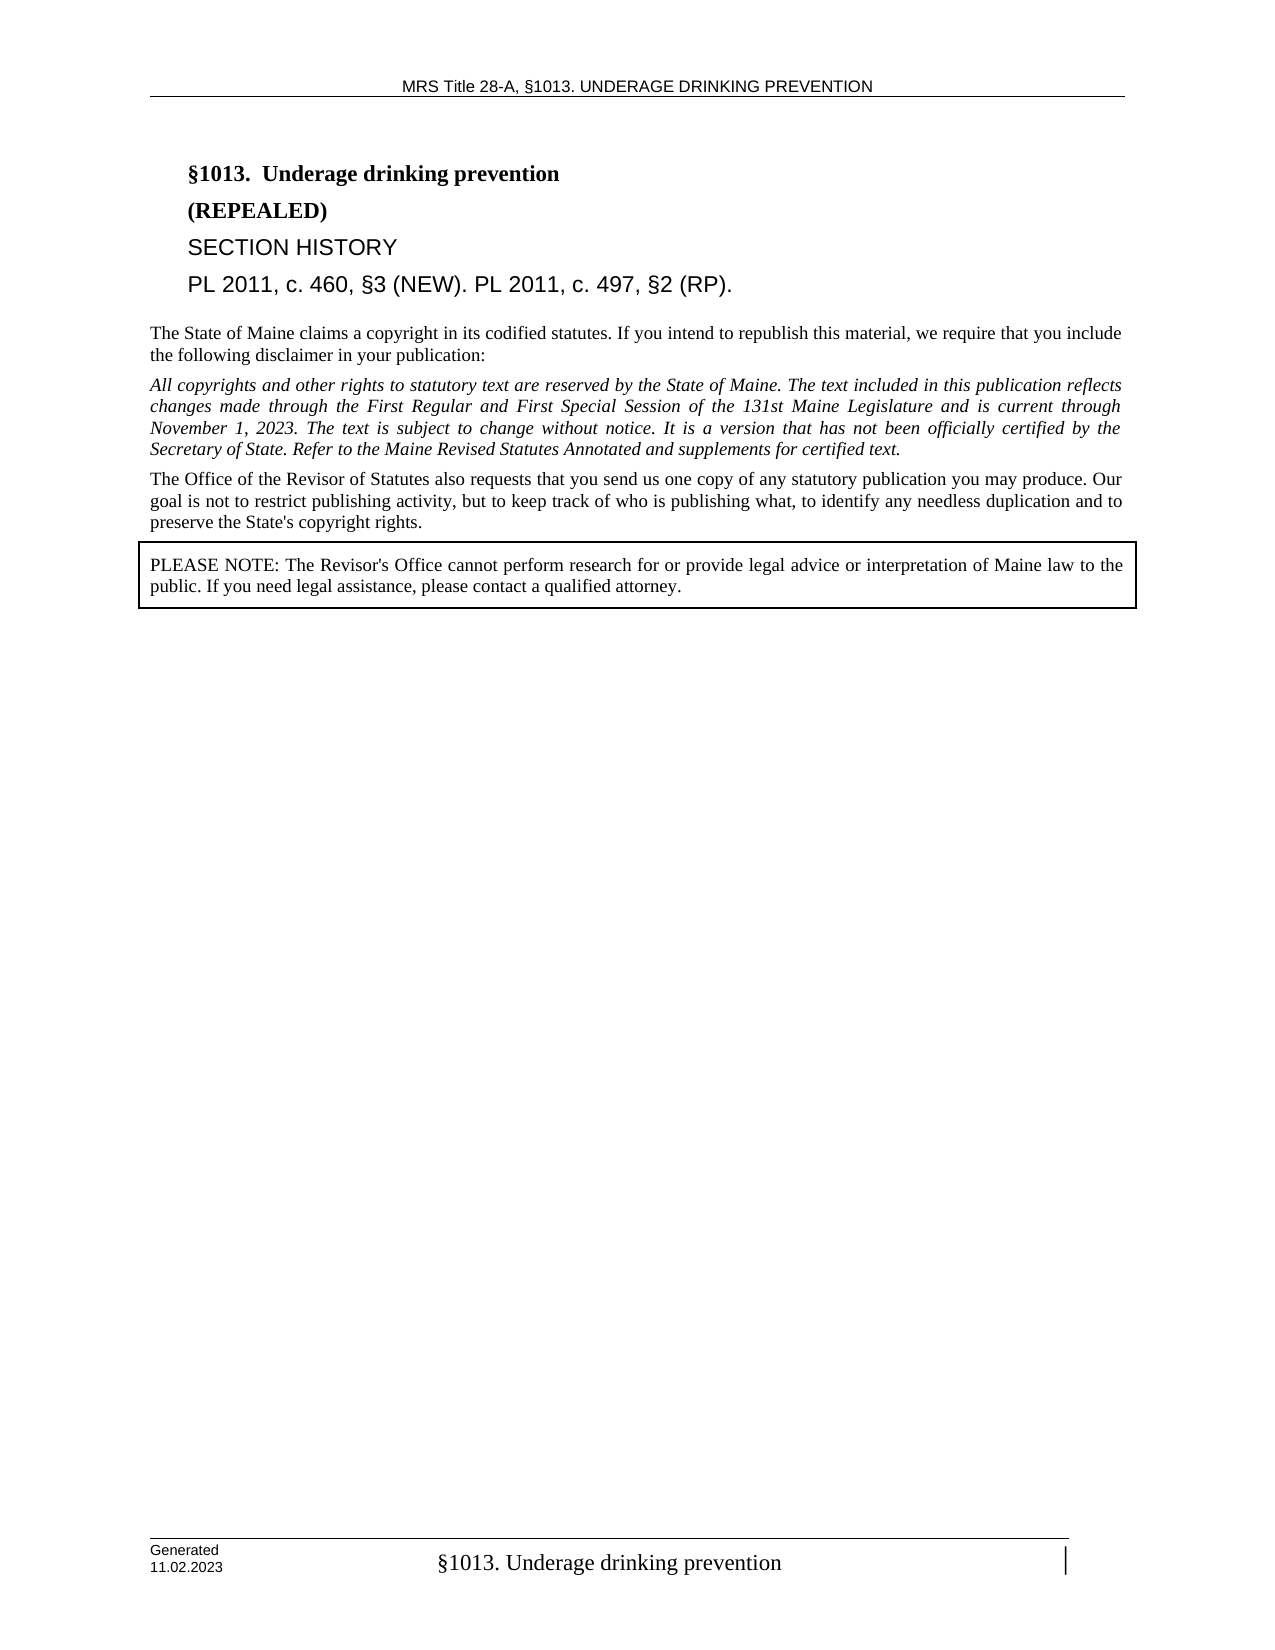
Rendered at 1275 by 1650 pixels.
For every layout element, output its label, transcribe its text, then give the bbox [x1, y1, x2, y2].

text PLEASE NOTE: The Revisor's Office cannot perform research for or provide legal advice or interpretation of Maine law to the public. If you need legal assistance, please contact a qualified attorney. [140, 543, 1135, 607]
text §1013. Underage drinking prevention [187, 160, 1125, 187]
text All copyrights and other rights to statutory text are reserved by the State of Maine. The text included in this publication reflects changes made through the First Regular and First Special Session of the 131st Maine Legislature and is current through November 1, 2023 . The text is subject to change without notice. It is a version that has not been officially certified by the Secretary of State. Refer to the Maine Revised Statutes Annotated and supplements for certified text. [150, 373, 1125, 460]
text The Office of the Revisor of Statutes also requests that you send us one copy of any statutory publication you may produce. Our goal is not to restrict publishing activity, but to keep track of who is publishing what, to identify any needless duplication and to preserve the State's copyright rights. [150, 468, 1125, 533]
text The State of Maine claims a copyright in its codified statutes. If you intend to republish this material, we require that you include the following disclaimer in your publication: [150, 322, 1125, 365]
text SECTION HISTORY [187, 234, 1125, 260]
text PL 2011, c. 460, §3 (NEW). PL 2011, c. 497, §2 (RP). [187, 271, 1125, 297]
text (REPEALED) [187, 197, 1125, 223]
